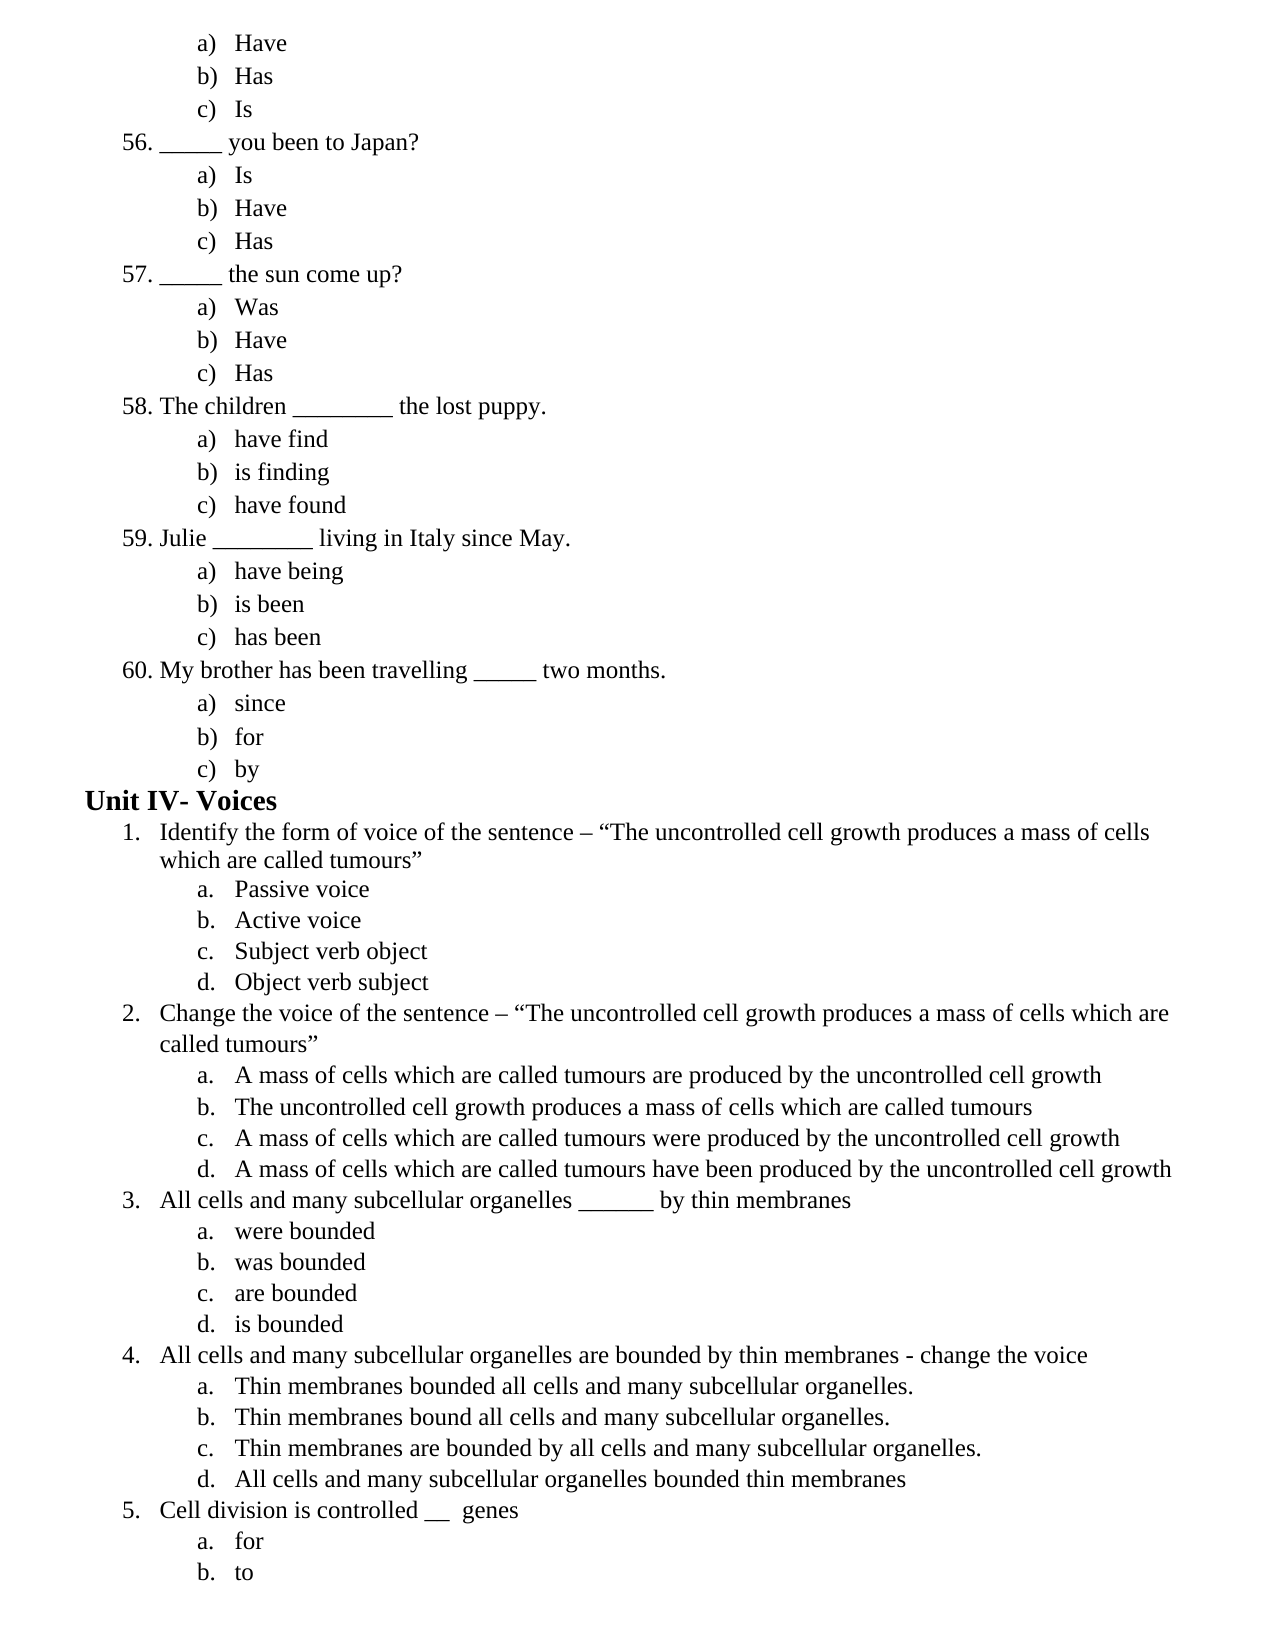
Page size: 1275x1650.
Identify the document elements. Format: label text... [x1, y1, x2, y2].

list All cells and many subcellular organelles are bounded by thin membranes - change the voice [122, 1340, 1209, 1369]
list Change the voice of the sentence – “The uncontrolled cell growth produces a mass of cells which are called tumours” [122, 998, 1209, 1058]
list Passive voice [197, 874, 1209, 903]
list The children ________ the lost puppy. [122, 391, 1209, 420]
list have found [197, 490, 1209, 519]
list Thin membranes bounded all cells and many subcellular organelles. [197, 1371, 1209, 1400]
list Have [197, 28, 1209, 57]
list Has [197, 358, 1209, 387]
list is been [197, 589, 1209, 618]
list Thin membranes bound all cells and many subcellular organelles. [197, 1402, 1209, 1431]
list Identify the form of voice of the sentence – “The uncontrolled cell growth produces a mass of cells which are called tumours” [122, 817, 1209, 874]
list All cells and many subcellular organelles bounded thin membranes [197, 1464, 1209, 1493]
list Was [197, 292, 1209, 321]
list Has [197, 226, 1209, 255]
list A mass of cells which are called tumours were produced by the uncontrolled cell growth [197, 1123, 1209, 1151]
list A mass of cells which are called tumours are produced by the uncontrolled cell growth [197, 1061, 1209, 1089]
list Is [197, 94, 1209, 123]
list for [197, 722, 1209, 750]
list Cell division is controlled __ genes [122, 1495, 1209, 1524]
list for [197, 1526, 1209, 1555]
list to [197, 1557, 1209, 1586]
list has been [197, 622, 1209, 651]
list _____ you been to Japan? [122, 127, 1209, 156]
list by [197, 754, 1209, 783]
list since [197, 688, 1209, 717]
list Is [197, 160, 1209, 189]
list were bounded [197, 1216, 1209, 1244]
list is finding [197, 457, 1209, 486]
list Subject verb object [197, 936, 1209, 965]
list was bounded [197, 1247, 1209, 1276]
list A mass of cells which are called tumours have been produced by the uncontrolled cell growth [197, 1154, 1209, 1182]
list My brother has been travelling _____ two months. [122, 656, 1209, 684]
list Thin membranes are bounded by all cells and many subcellular organelles. [197, 1433, 1209, 1462]
list _____ the sun come up? [122, 259, 1209, 288]
list The uncontrolled cell growth produces a mass of cells which are called tumours [197, 1092, 1209, 1120]
list All cells and many subcellular organelles ______ by thin membranes [122, 1185, 1209, 1213]
list Julie ________ living in Italy since May. [122, 523, 1209, 552]
text Unit IV- Voices [84, 783, 1209, 817]
list Have [197, 193, 1209, 222]
list is bounded [197, 1309, 1209, 1338]
list Has [197, 61, 1209, 90]
list Object verb subject [197, 967, 1209, 996]
list have being [197, 556, 1209, 585]
list are bounded [197, 1278, 1209, 1307]
list Have [197, 325, 1209, 354]
list Active voice [197, 905, 1209, 934]
list have find [197, 424, 1209, 453]
